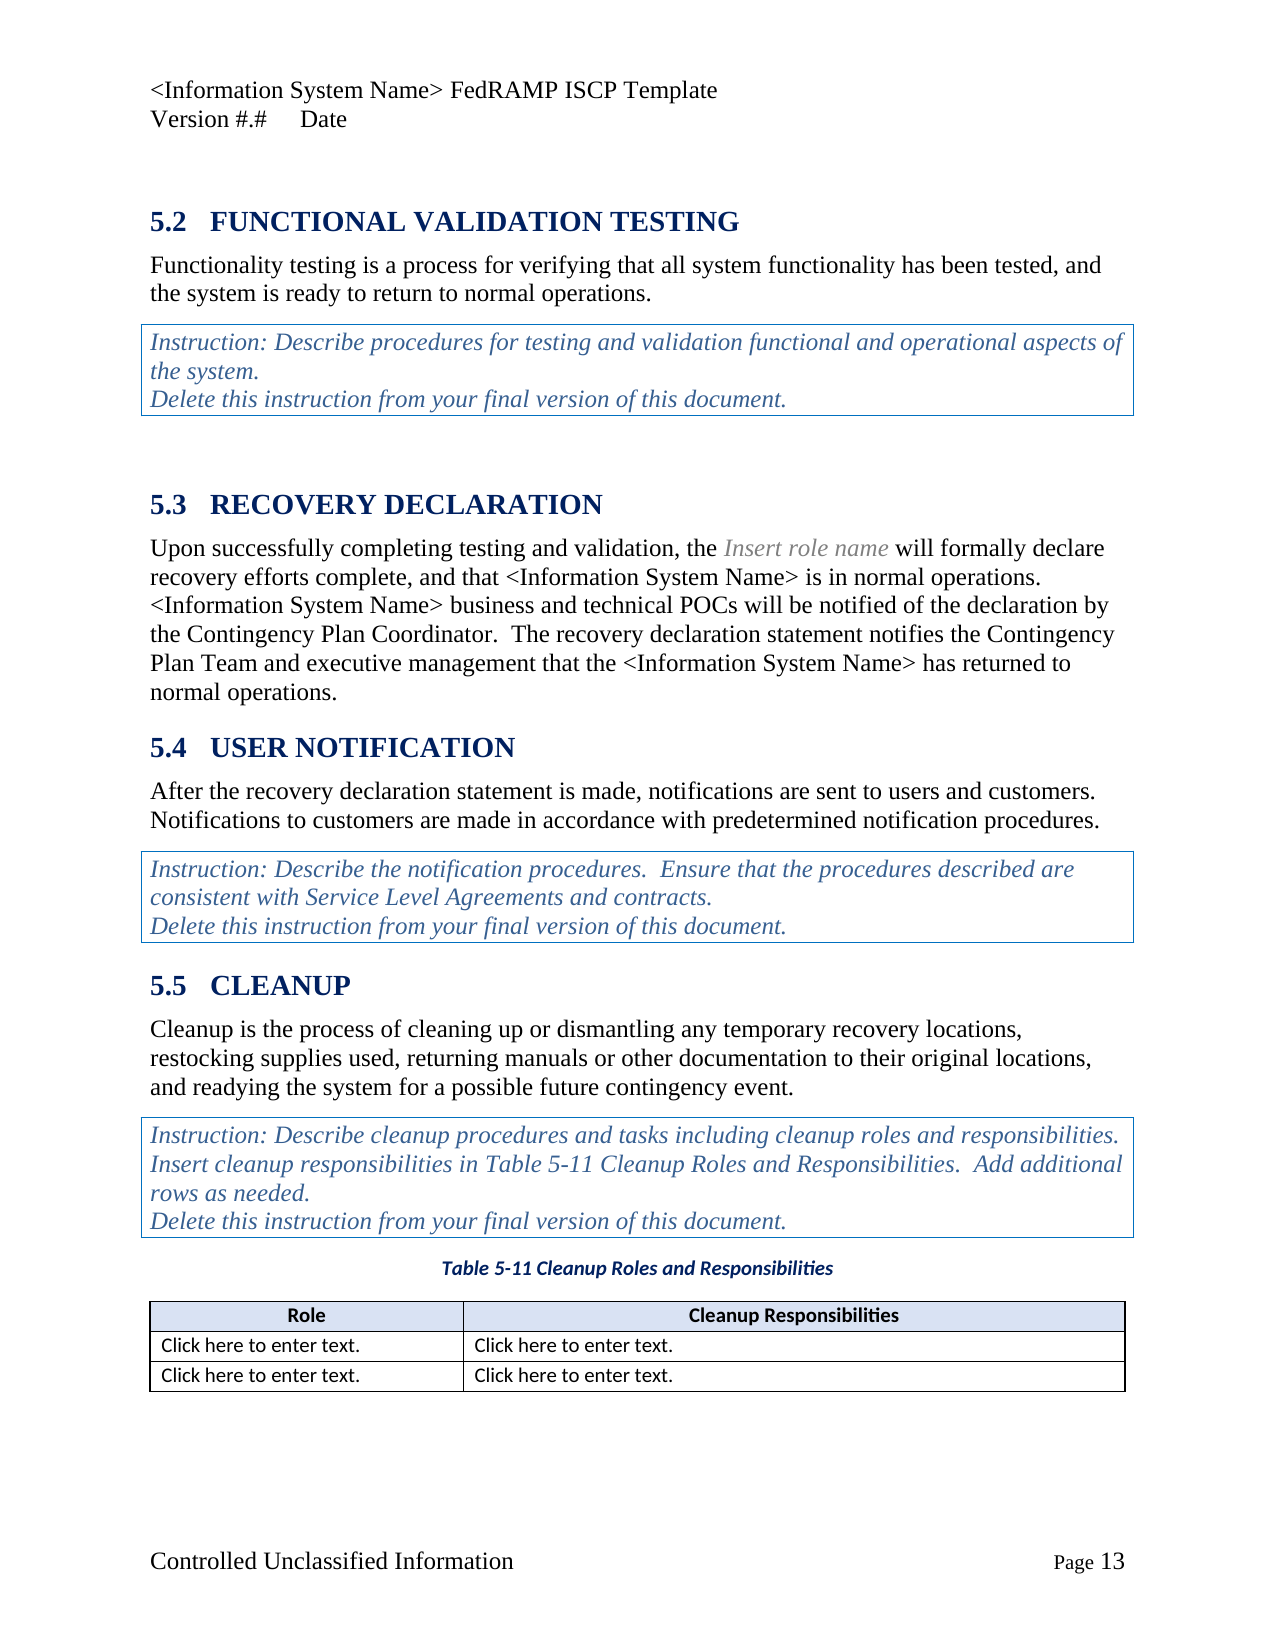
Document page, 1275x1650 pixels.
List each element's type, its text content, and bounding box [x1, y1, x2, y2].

text Instruction: Describe the notification procedures. Ensure that the procedures described are consistent with Service Level Agreements and contracts. Delete this instruction from your final version of this document. [142, 852, 1133, 942]
text Upon successfully completing testing and validation, the will formally declare recovery efforts complete, and that is in normal operations. business and technical POCs will be notified of the declaration by the Contingency Plan Coordinator. The recovery declaration statement notifies the Contingency Plan Team and executive management that the has returned to normal operations. [150, 533, 1125, 705]
subtitle Recovery Declaration [150, 487, 1125, 520]
subtitle Functional Validation Testing [150, 204, 1125, 237]
text Instruction: Describe procedures for testing and validation functional and operational aspects of the system. Delete this instruction from your final version of this document. [142, 325, 1133, 415]
table_header Role [151, 1302, 463, 1331]
text Functionality testing is a process for verifying that all system functionality has been tested, and the system is ready to return to normal operations. [150, 250, 1125, 307]
text Cleanup is the process of cleaning up or dismantling any temporary recovery locations, restocking supplies used, returning manuals or other documentation to their original locations, and readying the system for a possible future contingency event. [150, 1014, 1125, 1100]
subtitle Cleanup [150, 968, 1125, 1002]
table_header Cleanup Responsibilities [464, 1302, 1124, 1331]
text After the recovery declaration statement is made, notifications are sent to users and customers. Notifications to customers are made in accordance with predetermined notification procedures. [150, 776, 1125, 834]
subtitle User Notification [150, 730, 1125, 764]
